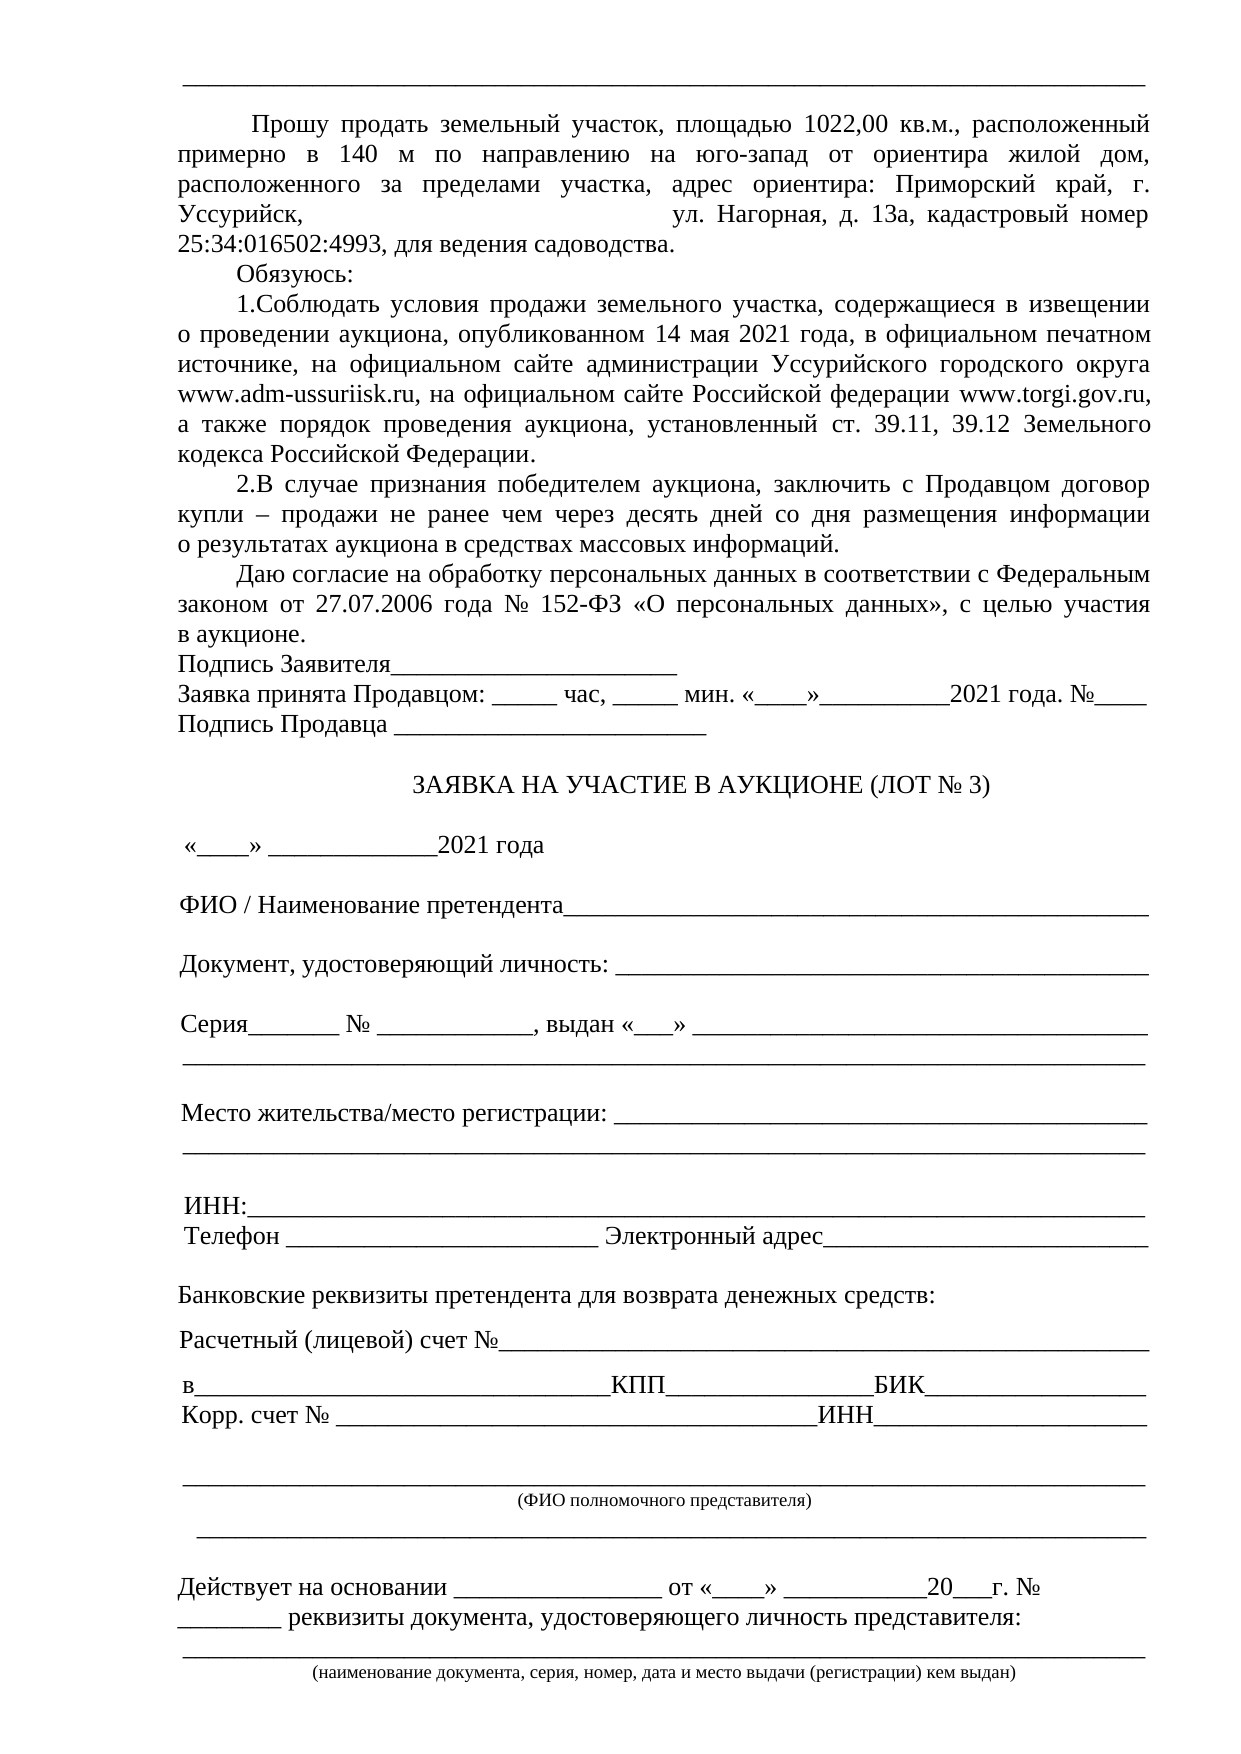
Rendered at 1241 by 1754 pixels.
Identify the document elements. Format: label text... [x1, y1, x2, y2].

text (наименование документа, серия, номер, дата и место выдачи (регистрации) кем выдан) [177, 1661, 1152, 1682]
text ФИО / Наименование претендента_____________________________________________ [177, 889, 1152, 919]
text 2.В случае признания победителем аукциона, заключить с Продавцом договор купли – продажи не ранее чем через десять дней со дня размещения информации о результатах аукциона в средствах массовых информаций. [177, 468, 1152, 558]
text Серия_______ № ____________, выдан «___» ___________________________________ [177, 1008, 1152, 1038]
text Телефон ________________________ Электронный адрес_________________________ [177, 1220, 1152, 1250]
text Подпись Продавца ________________________ [177, 708, 1152, 738]
text Даю согласие на обработку персональных данных в соответствии с Федеральным законом от 27.07.2006 года № 152-ФЗ «О персональных данных», с целью участия в аукционе. [177, 558, 1152, 648]
text __________________________________________________________________________ [177, 1038, 1152, 1068]
text _________________________________________________________________________ [177, 1511, 1167, 1541]
text ИНН:_____________________________________________________________________ [177, 1190, 1152, 1220]
text «____» _____________2021 года [177, 829, 1152, 859]
text 1.Соблюдать условия продажи земельного участка, содержащиеся в извещении о проведении аукциона, опубликованном 14 мая 2021 года, в официальном печатном источнике, на официальном сайте администрации Уссурийского городского округа www.adm-ussuriisk.ru, на официальном сайте Российской федерации www.torgi.gov.ru, а также порядок проведения аукциона, установленный ст. 39.11, 39.12 Земельного кодекса Российской Федерации. [177, 288, 1152, 468]
text в________________________________КПП________________БИК_________________ [177, 1369, 1152, 1399]
text __________________________________________________________________________ [177, 1127, 1152, 1157]
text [177, 1631, 1152, 1661]
text Действует на основании ________________ от «____» ___________20___г. № ________ реквизиты документа, удостоверяющего личность представителя: [177, 1571, 1152, 1631]
text ЗАЯВКА НА УЧАСТИЕ В АУКЦИОНЕ (ЛОТ № 3) [177, 769, 1152, 799]
text Прошу продать земельный участок, площадью 1022,00 кв.м., расположенный примерно в 140 м по направлению на юго-запад от ориентира жилой дом, расположенного за пределами участка, адрес ориентира: Приморский край, г. Уссурийск, ул. Нагорная, д. 13а, кадастровый номер 25:34:016502:4993, для ведения садоводства. [177, 108, 1152, 258]
text Заявка принята Продавцом: _____ час, _____ мин. «____»__________2021 года. №____ [177, 678, 1152, 708]
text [177, 59, 1152, 89]
text Место жительства/место регистрации: _________________________________________ [177, 1097, 1152, 1127]
text Обязуюсь: [177, 258, 1152, 288]
text Расчетный (лицевой) счет №__________________________________________________ [177, 1324, 1152, 1354]
text __________________________________________________________________________ [177, 1459, 1152, 1489]
text Документ, удостоверяющий личность: _________________________________________ [177, 948, 1152, 978]
text (ФИО полномочного представителя) [177, 1489, 1152, 1511]
text Банковские реквизиты претендента для возврата денежных средств: [177, 1279, 1152, 1309]
text Корр. счет № _____________________________________ИНН_____________________ [177, 1399, 1152, 1429]
text Подпись Заявителя______________________ [177, 648, 1152, 678]
